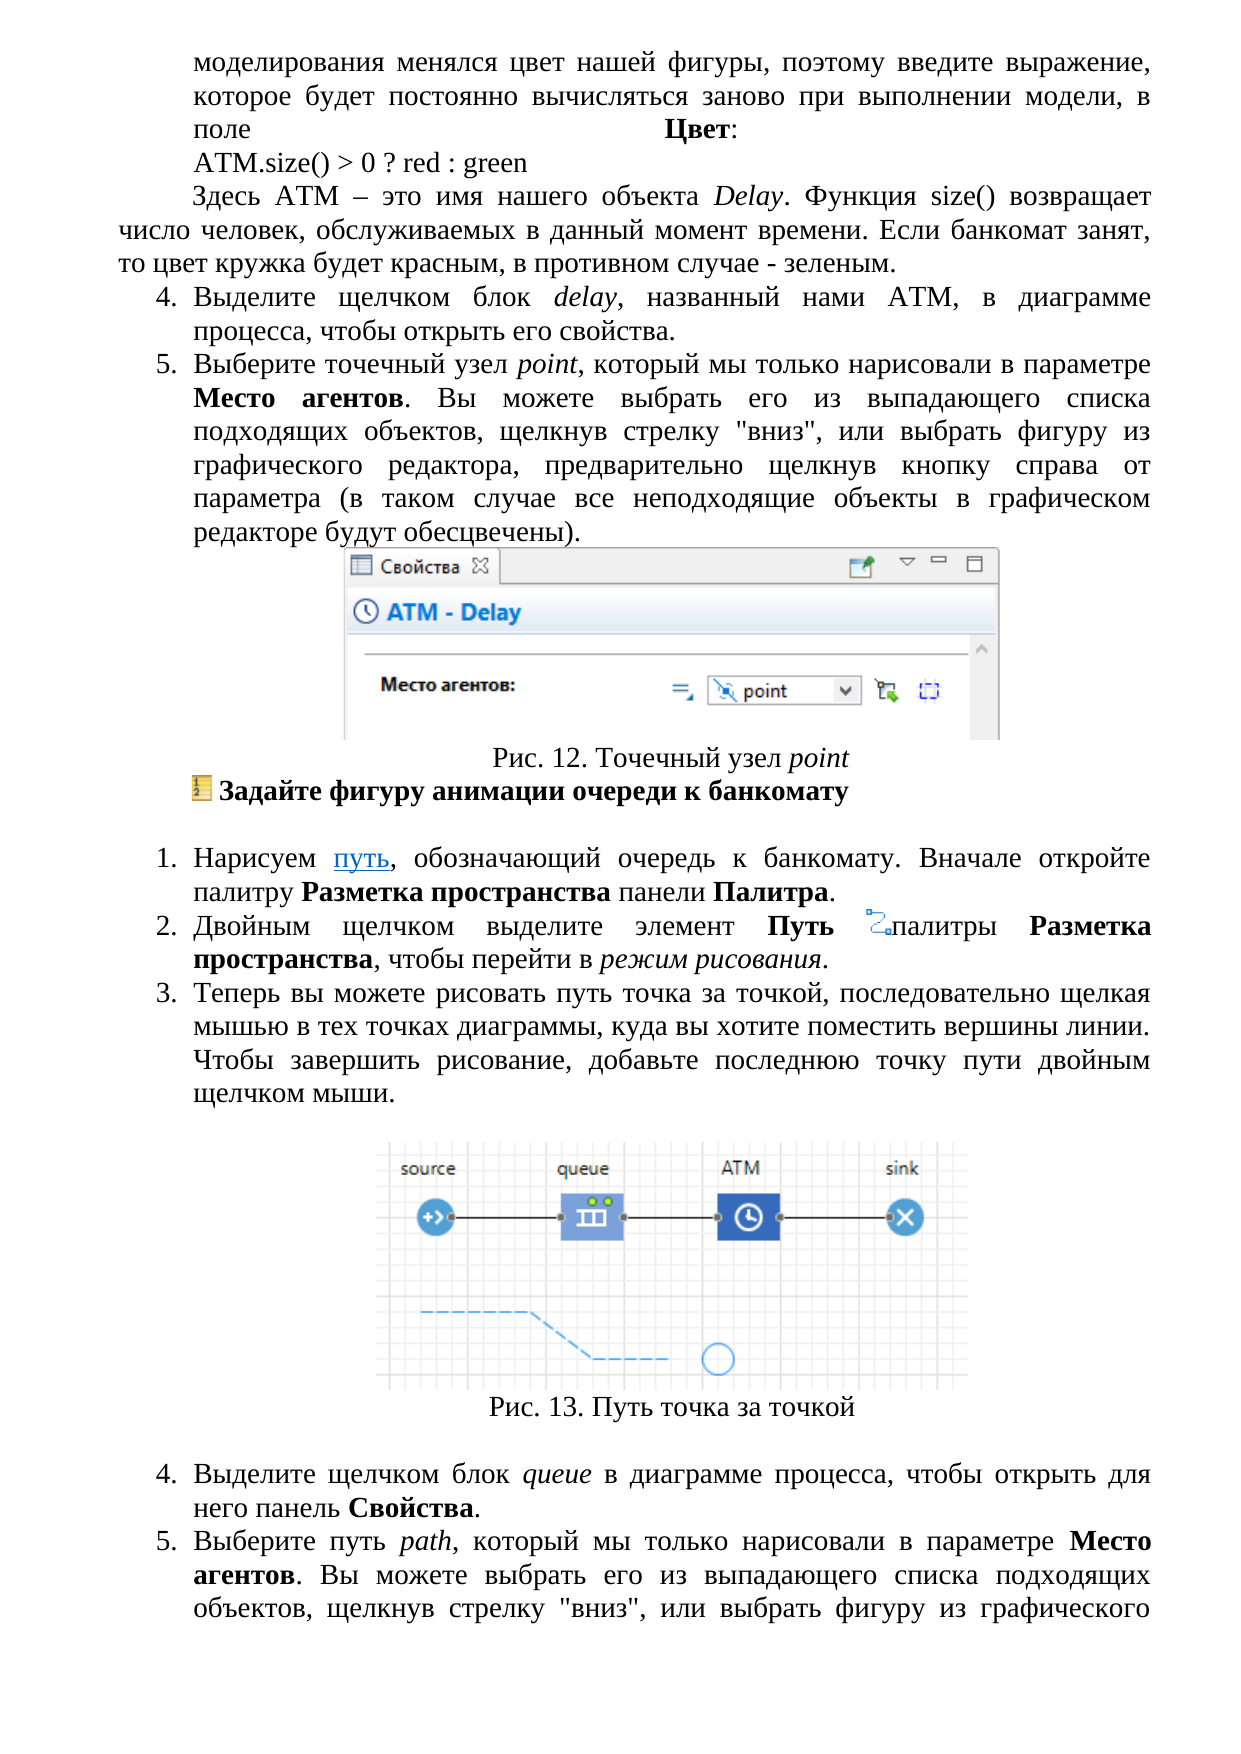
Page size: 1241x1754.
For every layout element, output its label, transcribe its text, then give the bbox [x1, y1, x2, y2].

list Выделите щелчком блок delay, названный нами ATM, в диаграмме процесса, чтобы открыть его свойства. [156, 279, 1152, 346]
picture [375, 1142, 968, 1390]
text Рис. 13. Путь точка за точкой [118, 1389, 1152, 1423]
text Задайте фигуру анимации очереди к банкомату [118, 773, 1152, 807]
text Здесь ATM – это имя нашего объекта Delay. Функция size() возвращает число человек, обслуживаемых в данный момент времени. Если банкомат занят, то цвет кружка будет красным, в противном случае - зеленым. [118, 178, 1152, 279]
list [156, 44, 1152, 178]
list Выберите точечный узел point, который мы только нарисовали в параметре Место агентов. Вы можете выбрать его из выпадающего списка подходящих объектов, щелкнув стрелку "вниз", или выбрать фигуру из графического редактора, предварительно щелкнув кнопку справа от параметра (в таком случае все неподходящие объекты в графическом редакторе будут обесцвечены). [156, 346, 1152, 547]
picture [866, 909, 892, 935]
picture [191, 775, 219, 801]
text Рис. 12. Точечный узел point [118, 740, 1152, 773]
list Двойным щелчком выделите элемент Путь палитры Разметка пространства, чтобы перейти в режим рисования. [156, 908, 1152, 975]
list Теперь вы можете рисовать путь точка за точкой, последовательно щелкая мышью в тех точках диаграммы, куда вы хотите поместить вершины линии. Чтобы завершить рисование, добавьте последнюю точку пути двойным щелчком мыши. [156, 975, 1152, 1109]
list Выделите щелчком блок queue в диаграмме процесса, чтобы открыть для него панель Свойства. [156, 1456, 1152, 1523]
list Нарисуем путь, обозначающий очередь к банкомату. Вначале откройте палитру Разметка пространства панели Палитра. [156, 841, 1152, 908]
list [156, 1523, 1152, 1624]
picture [343, 547, 1000, 740]
